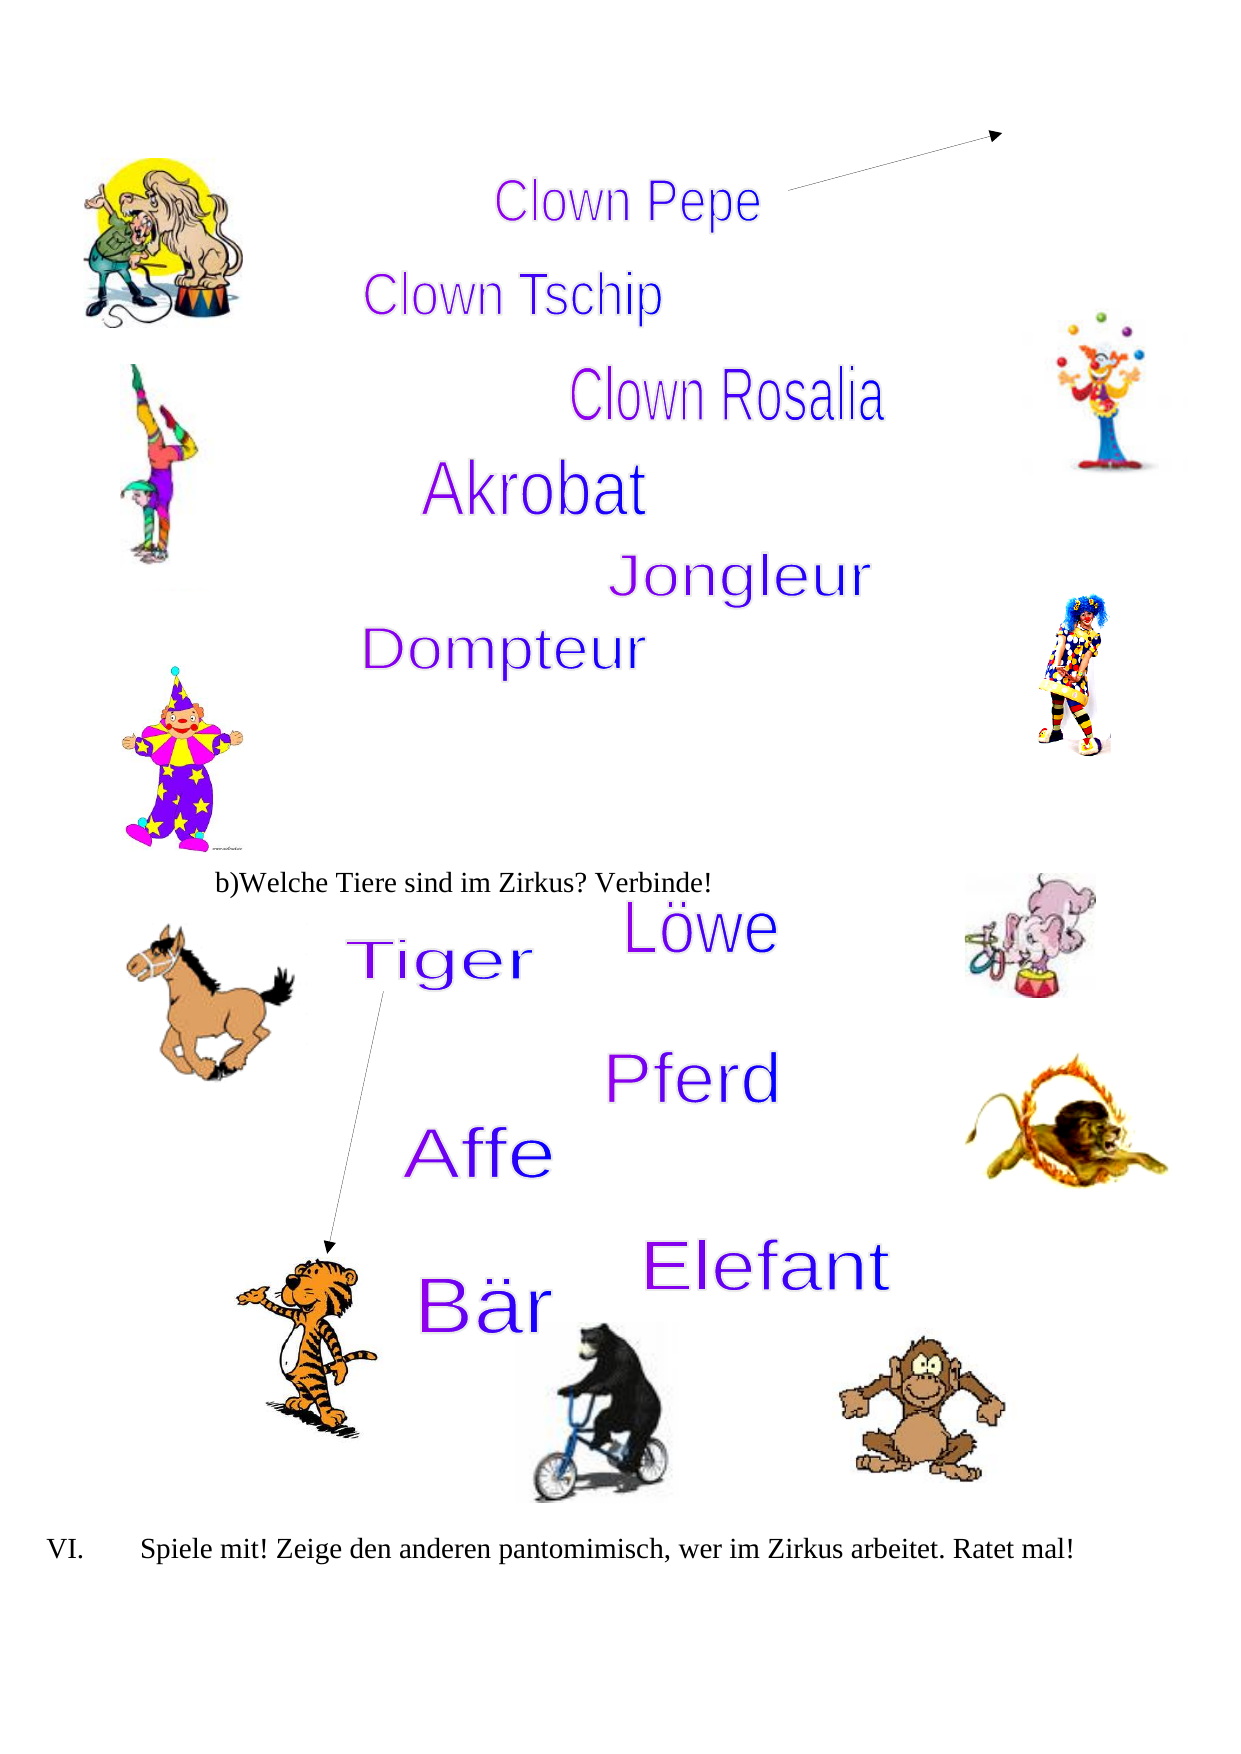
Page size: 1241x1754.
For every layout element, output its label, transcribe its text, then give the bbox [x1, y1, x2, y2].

picture [83, 158, 243, 328]
picture [120, 364, 215, 591]
text b)Welche Tiere sind im Zirkus? Verbinde! [215, 866, 1152, 899]
picture [102, 920, 317, 1089]
picture [964, 873, 1096, 998]
picture [514, 1322, 679, 1503]
picture [814, 1182, 1032, 1483]
list Spiele mit! Zeige den anderen pantomimisch, wer im Zirkus arbeitet. Ratet mal! [46, 1532, 1152, 1565]
picture [233, 1257, 394, 1445]
picture [121, 665, 245, 853]
picture [1021, 308, 1189, 476]
